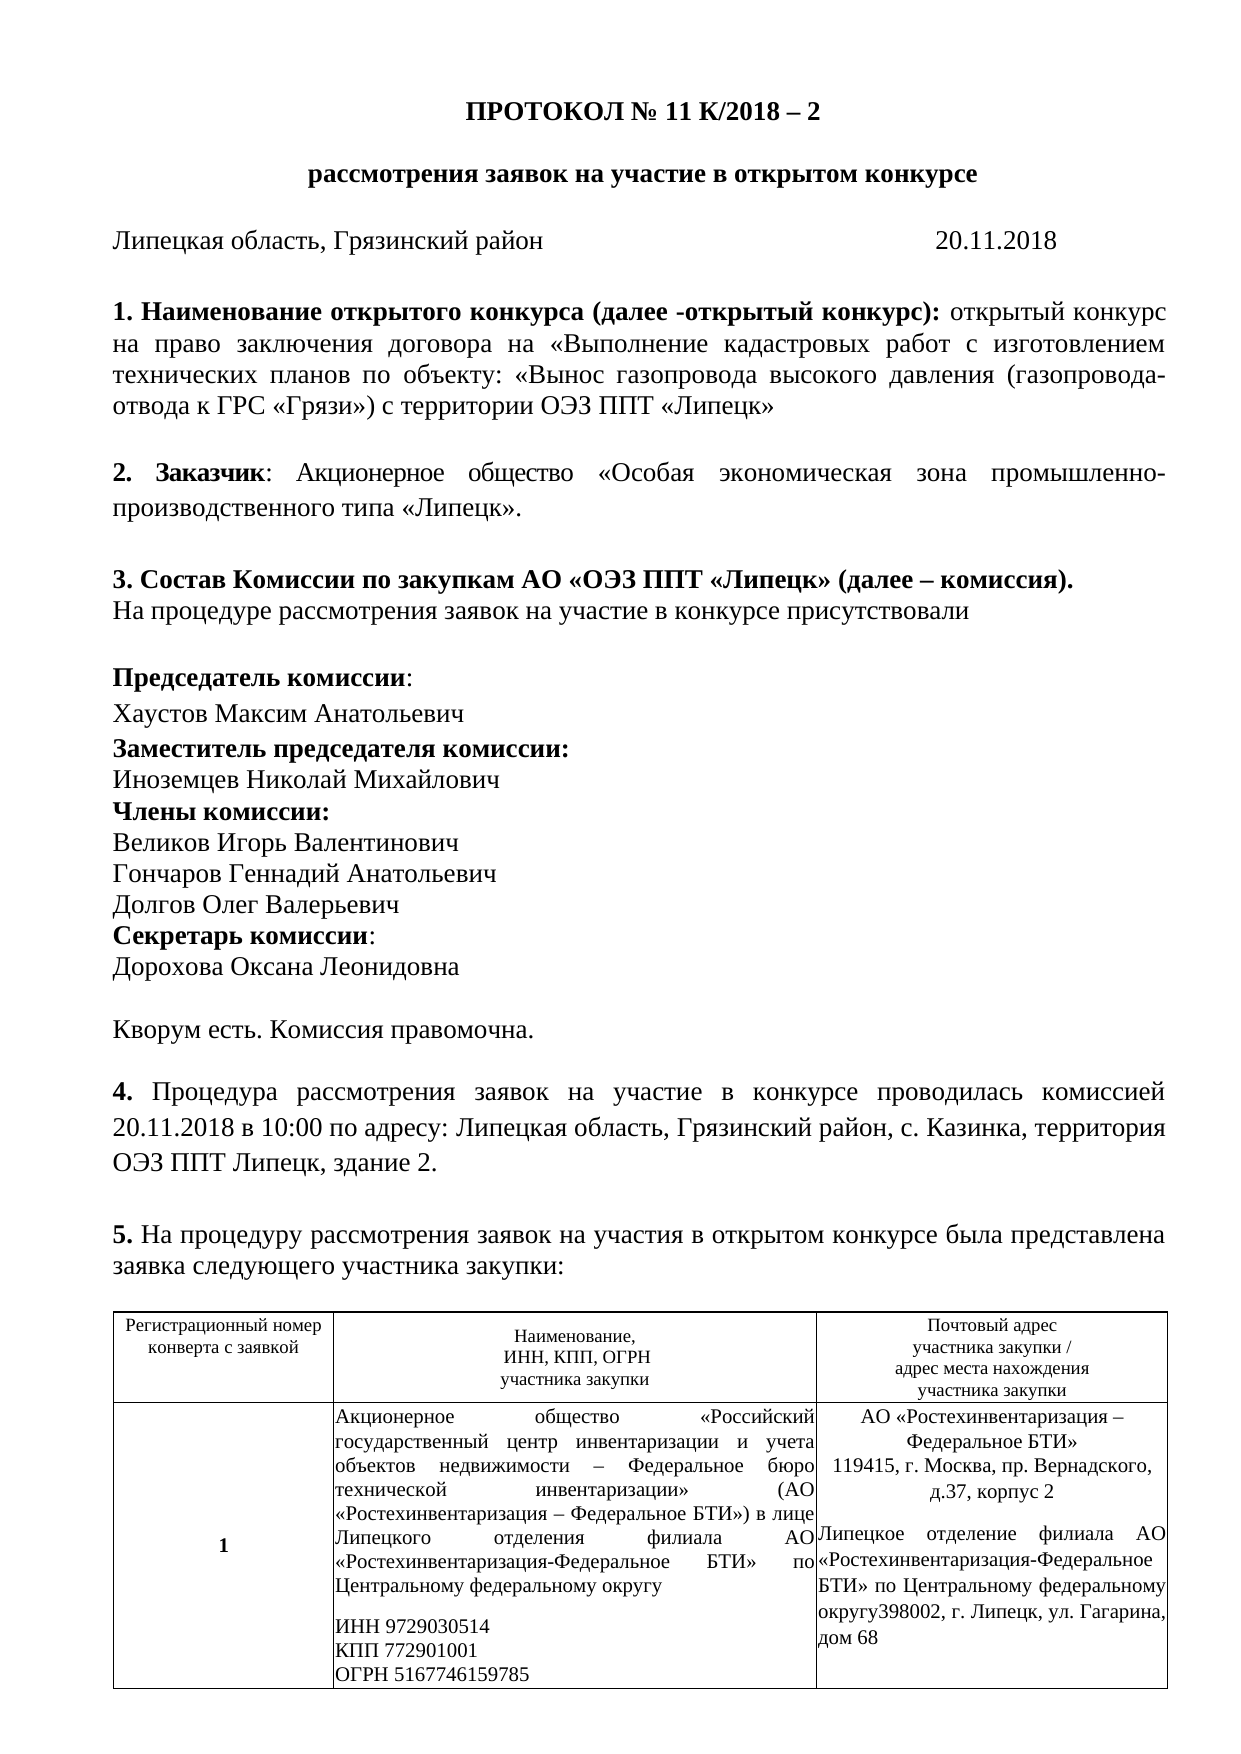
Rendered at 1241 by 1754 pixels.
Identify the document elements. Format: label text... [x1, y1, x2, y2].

text Великов Игорь Валентинович [112, 826, 1167, 857]
text Хаустов Максим Анатольевич [112, 697, 1167, 728]
table_cell АО «Ростехинвентаризация – Федеральное БТИ» 119415, г. Москва, пр. Вернадского, д.37, корпус 2 Липецкое отделение филиала АО «Ростехинвентаризация-Федеральное БТИ» по Центральному федеральному округу398002, г. Липецк, ул. Гагарина, дом 68 [817, 1403, 1167, 1687]
table_header Наименование, ИНН, КПП, ОГРН участника закупки [334, 1313, 816, 1402]
text Долгов Олег Валерьевич [112, 888, 1167, 919]
text Члены комиссии: [112, 795, 1167, 826]
text 5. На процедуру рассмотрения заявок на участия в открытом конкурсе была представлена заявка следующего участника закупки: [112, 1218, 1167, 1280]
table_header Почтовый адрес участника закупки / адрес места нахождения участника закупки [817, 1313, 1167, 1402]
text Иноземцев Николай Михайлович [112, 764, 1167, 795]
table_cell Акционерное общество «Российский государственный центр инвентаризации и учета объектов недвижимости – Федеральное бюро технической инвентаризации» (АО «Ростехинвентаризация – Федеральное БТИ») в лице Липецкого отделения филиала АО «Ростехинвентаризация-Федеральное БТИ» по Центральному федеральному округу ИНН 9729030514 КПП 772901001 ОГРН 5167746159785 [334, 1403, 816, 1687]
text Дорохова Оксана Леонидовна [112, 951, 1167, 982]
text Липецкая область, Грязинский район 20.11.2018 [112, 224, 1167, 255]
text Председатель комиссии: [112, 661, 1167, 692]
text 2. Заказчик: Акционерное общество «Особая экономическая зона промышленно-производственного типа «Липецк». [112, 456, 1167, 523]
table_header Регистрационный номер конверта с заявкой [114, 1313, 333, 1402]
table_cell 1 [114, 1403, 333, 1687]
title рассмотрения заявок на участие в открытом конкурсе [112, 126, 1167, 188]
text На процедуре рассмотрения заявок на участие в конкурсе присутствовали [112, 594, 1167, 625]
text 1. Наименование открытого конкурса (далее -открытый конкурс): открытый конкурс на право заключения договора на «Выполнение кадастровых работ с изготовлением технических планов по объекту: «Вынос газопровода высокого давления (газопровода-отвода к ГРС «Грязи») с территории ОЭЗ ППТ «Липецк» [112, 296, 1167, 420]
text 4. Процедура рассмотрения заявок на участие в конкурсе проводилась комиссией 20.11.2018 в 10:00 по адресу: Липецкая область, Грязинский район, с. Казинка, территория ОЭЗ ППТ Липецк, здание 2. [112, 1075, 1167, 1178]
text Гончаров Геннадий Анатольевич [112, 857, 1167, 888]
text 3. Состав Комиссии по закупкам АО «ОЭЗ ППТ «Липецк» (далее – комиссия). [112, 563, 1167, 594]
text Секретарь комиссии: [112, 919, 1167, 951]
text Заместитель председателя комиссии: [112, 732, 1167, 764]
text Кворум есть. Комиссия правомочна. [112, 1013, 1167, 1044]
title Протокол № 11 к/2018 – 2 [112, 95, 1167, 126]
